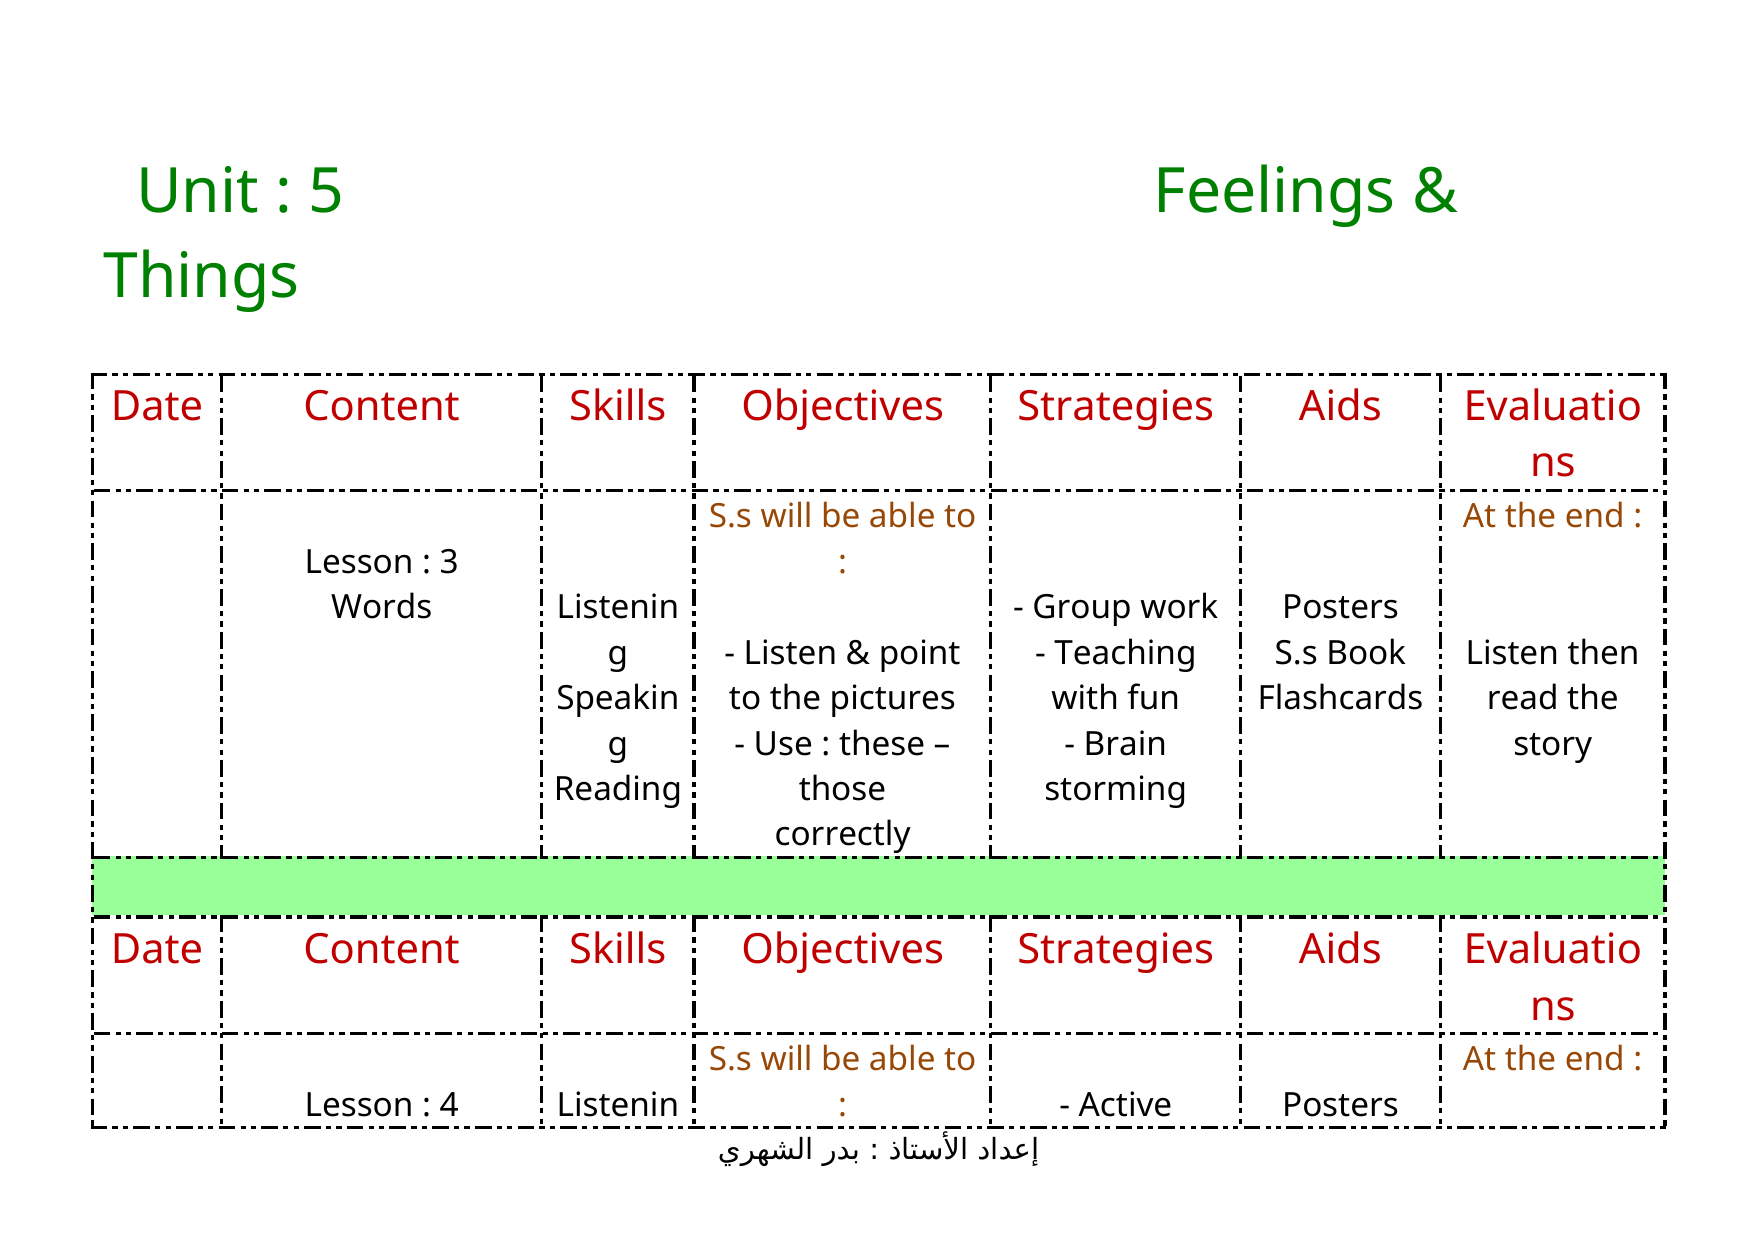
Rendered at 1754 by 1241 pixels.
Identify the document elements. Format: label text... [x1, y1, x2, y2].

table_cell At the end : Listen then read the story [1440, 489, 1665, 856]
table_cell Strategies [991, 915, 1240, 1032]
table_header Skills [541, 373, 694, 489]
table_cell [92, 1032, 221, 1126]
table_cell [1440, 1032, 1665, 1126]
table_cell Aids [1240, 915, 1440, 1032]
table_cell [92, 856, 1665, 915]
table_header Objectives [694, 373, 991, 489]
table_cell Skills [541, 915, 694, 1032]
table_cell Content [221, 915, 541, 1032]
table_cell Lesson : 3 Words [221, 489, 541, 856]
table_cell S.s will be able to : - Listen & point to the pictures - Use : these – those correctly [694, 489, 991, 856]
text Unit : 5 Feelings & Things [103, 145, 1654, 316]
table_cell Objectives [694, 915, 991, 1032]
table_header Aids [1240, 373, 1440, 489]
table_cell Evaluations [1440, 915, 1665, 1032]
table_header Strategies [991, 373, 1240, 489]
table_cell Date [92, 915, 221, 1032]
table_cell Listening Speaking Reading [541, 489, 694, 856]
table_cell Lesson : 4 Phonics [221, 1032, 541, 1126]
table_cell - Group work - Teaching with fun - Brain storming [991, 489, 1240, 856]
table_header Date [92, 373, 221, 489]
table_header Evaluations [1440, 373, 1665, 489]
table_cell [694, 1032, 991, 1126]
table_cell Posters S.s Book Flashcards [1240, 489, 1440, 856]
table_cell [92, 489, 221, 856]
table_header Content [221, 373, 541, 489]
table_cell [991, 1032, 1240, 1126]
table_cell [541, 1032, 694, 1126]
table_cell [1240, 1032, 1440, 1126]
